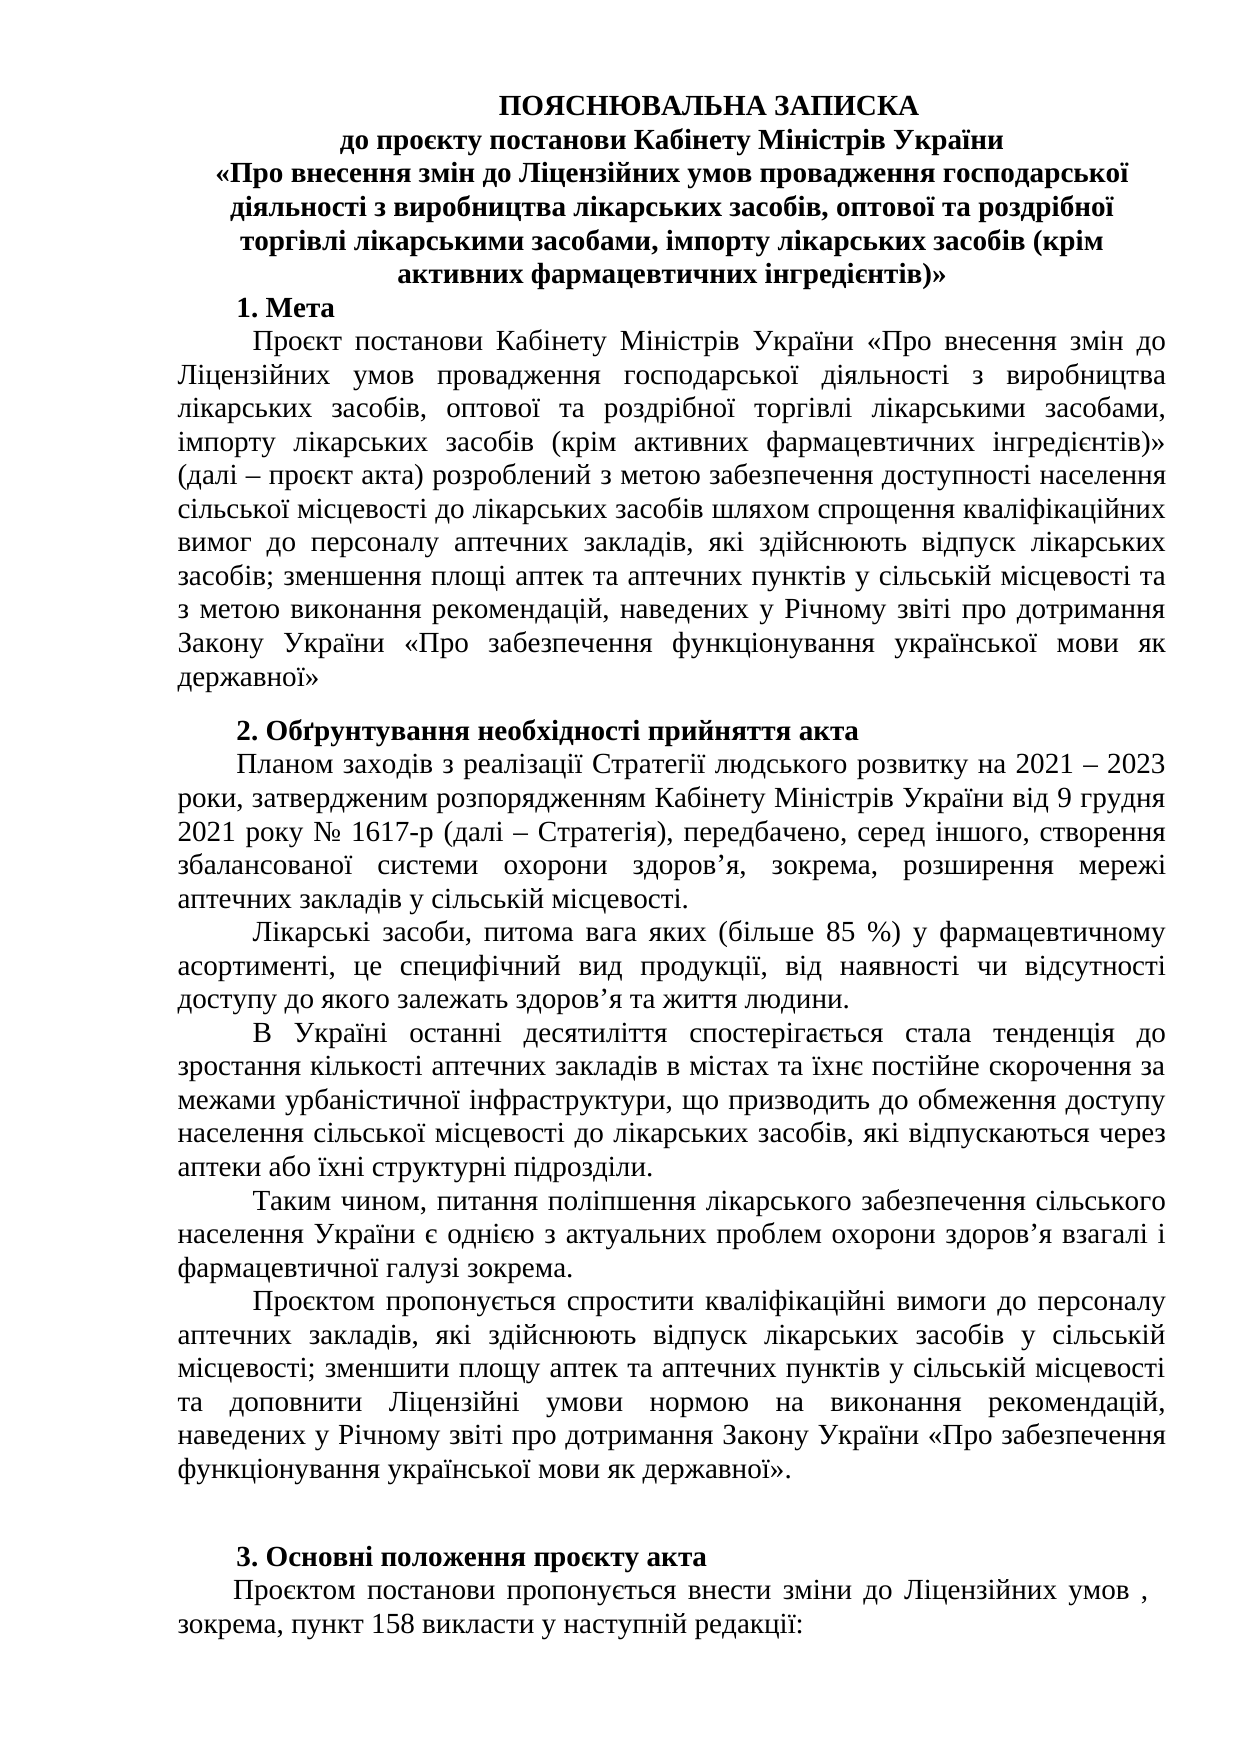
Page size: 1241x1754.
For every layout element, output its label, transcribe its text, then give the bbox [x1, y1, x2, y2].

text В Україні останні десятиліття спостерігається стала тенденція до зростання кількості аптечних закладів в містах та їхнє постійне скорочення за межами урбаністичної інфраструктури, що призводить до обмеження доступу населення сільської місцевості до лікарських засобів, які відпускаються через аптеки або їхні структурні підрозділи. [177, 1015, 1167, 1183]
text Планом заходів з реалізації Стратегії людського розвитку на 2021 – 2023 роки, затвердженим розпорядженням Кабінету Міністрів України від 9 грудня 2021 року № 1617-р (далі – Стратегія), передбачено, серед іншого, створення збалансованої системи охорони здоров’я, зокрема, розширення мережі аптечних закладів у сільській місцевості. [177, 747, 1167, 914]
text «Про внесення змін до Ліцензійних умов провадження господарської діяльності з виробництва лікарських засобів, оптової та роздрібної торгівлі лікарськими засобами, імпорту лікарських засобів (крім активних фармацевтичних інгредієнтів)» [177, 156, 1167, 290]
text ПОЯСНЮВАЛЬНА ЗАПИСКА [177, 88, 1167, 122]
text Лікарські засоби, питома вага яких (більше 85 %) у фармацевтичному асортименті, це специфічний вид продукції, від наявності чи відсутності доступу до якого залежать здоров’я та життя людини. [177, 914, 1167, 1015]
text Проєктом пропонується спростити кваліфікаційні вимоги до персоналу аптечних закладів, які здійснюють відпуск лікарських засобів у сільській місцевості; зменшити площу аптек та аптечних пунктів у сільській місцевості та доповнити Ліцензійні умови нормою на виконання рекомендацій, наведених у Річному звіті про дотримання Закону України «Про забезпечення функціонування української мови як державної». [177, 1283, 1167, 1484]
text Таким чином, питання поліпшення лікарського забезпечення сільського населення України є однією з актуальних проблем охорони здоров’я взагалі і фармацевтичної галузі зокрема. [177, 1183, 1167, 1283]
text Проєктом постанови пропонується внести зміни до Ліцензійних умов , зокрема, пункт 158 викласти у наступній редакції: [177, 1572, 1150, 1639]
text 1. Мета [177, 290, 1167, 323]
text 3. Основні положення проєкту акта [177, 1539, 1167, 1572]
text до проєкту постанови Кабінету Міністрів України [177, 122, 1167, 156]
text Проєкт постанови Кабінету Міністрів України «Про внесення змін до Ліцензійних умов провадження господарської діяльності з виробництва лікарських засобів, оптової та роздрібної торгівлі лікарськими засобами, імпорту лікарських засобів (крім активних фармацевтичних інгредієнтів)» (далі – проєкт акта) розроблений з метою забезпечення доступності населення сільської місцевості до лікарських засобів шляхом спрощення кваліфікаційних вимог до персоналу аптечних закладів, які здійснюють відпуск лікарських засобів; зменшення площі аптек та аптечних пунктів у сільській місцевості та з метою виконання рекомендацій, наведених у Річному звіті про дотримання Закону України «Про забезпечення функціонування української мови як державної» [177, 323, 1167, 692]
text 2. Обґрунтування необхідності прийняття акта [177, 713, 1167, 747]
